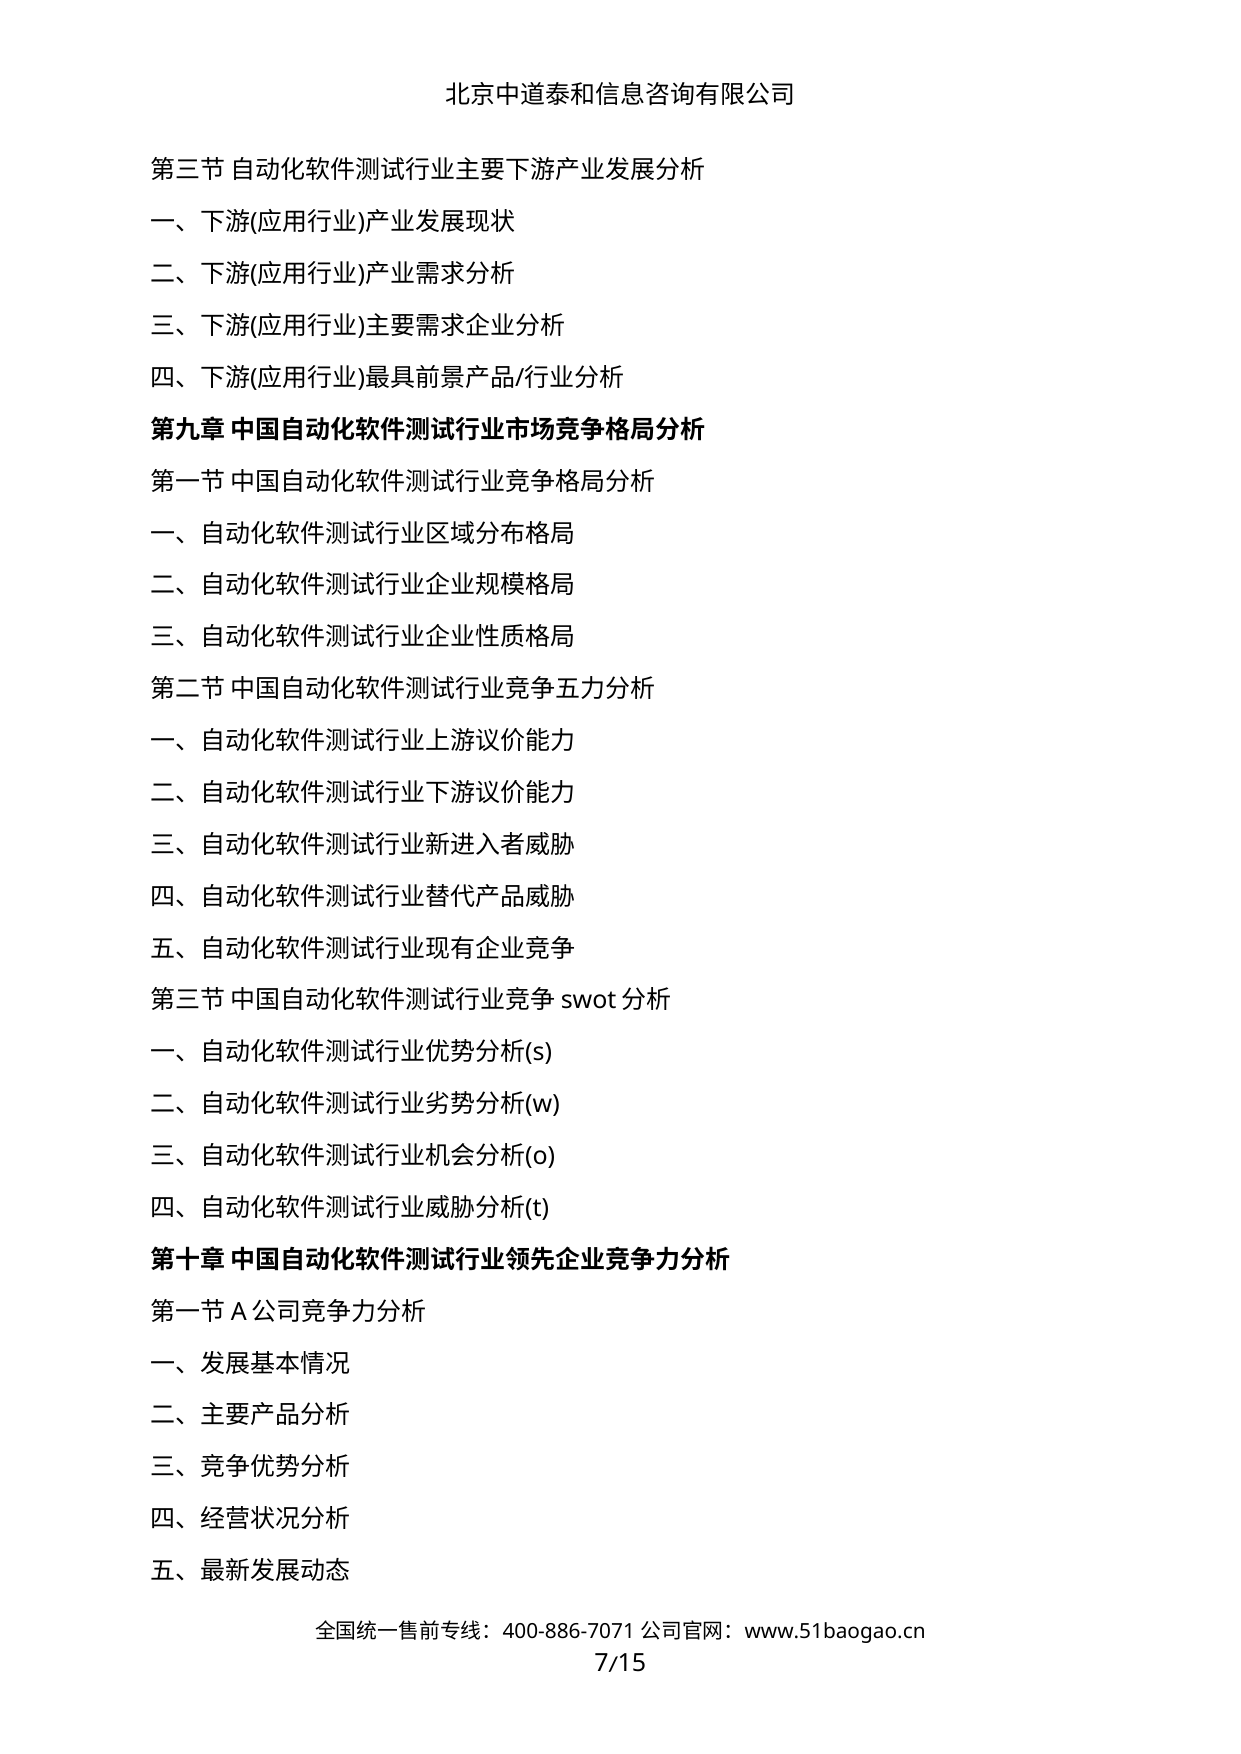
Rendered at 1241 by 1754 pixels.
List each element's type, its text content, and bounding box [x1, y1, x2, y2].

text 三、自动化软件测试行业机会分析(o) [150, 1136, 1090, 1172]
text 四、经营状况分析 [150, 1499, 1090, 1535]
text 五、最新发展动态 [150, 1551, 1090, 1587]
text 第一节 A公司竞争力分析 [150, 1291, 1090, 1327]
text 五、自动化软件测试行业现有企业竞争 [150, 928, 1090, 964]
text 四、下游(应用行业)最具前景产品/行业分析 [150, 357, 1090, 394]
text 二、自动化软件测试行业劣势分析(w) [150, 1084, 1090, 1120]
text 第三节 自动化软件测试行业主要下游产业发展分析 [150, 150, 1090, 186]
text 第二节 中国自动化软件测试行业竞争五力分析 [150, 669, 1090, 705]
text 二、主要产品分析 [150, 1395, 1090, 1431]
text 一、自动化软件测试行业上游议价能力 [150, 721, 1090, 757]
text 二、下游(应用行业)产业需求分析 [150, 254, 1090, 290]
text 二、自动化软件测试行业企业规模格局 [150, 565, 1090, 601]
text 第一节 中国自动化软件测试行业竞争格局分析 [150, 461, 1090, 497]
text 四、自动化软件测试行业替代产品威胁 [150, 876, 1090, 912]
text 第三节 中国自动化软件测试行业竞争swot分析 [150, 980, 1090, 1016]
text 三、自动化软件测试行业企业性质格局 [150, 617, 1090, 653]
text 一、自动化软件测试行业区域分布格局 [150, 513, 1090, 549]
text 三、下游(应用行业)主要需求企业分析 [150, 306, 1090, 342]
text 第九章 中国自动化软件测试行业市场竞争格局分析 [150, 409, 1090, 446]
text 第十章 中国自动化软件测试行业领先企业竞争力分析 [150, 1239, 1090, 1276]
text 一、下游(应用行业)产业发展现状 [150, 202, 1090, 238]
text 三、竞争优势分析 [150, 1447, 1090, 1483]
text 一、自动化软件测试行业优势分析(s) [150, 1032, 1090, 1068]
text 二、自动化软件测试行业下游议价能力 [150, 772, 1090, 809]
text 三、自动化软件测试行业新进入者威胁 [150, 824, 1090, 861]
text 一、发展基本情况 [150, 1343, 1090, 1379]
text 四、自动化软件测试行业威胁分析(t) [150, 1187, 1090, 1224]
